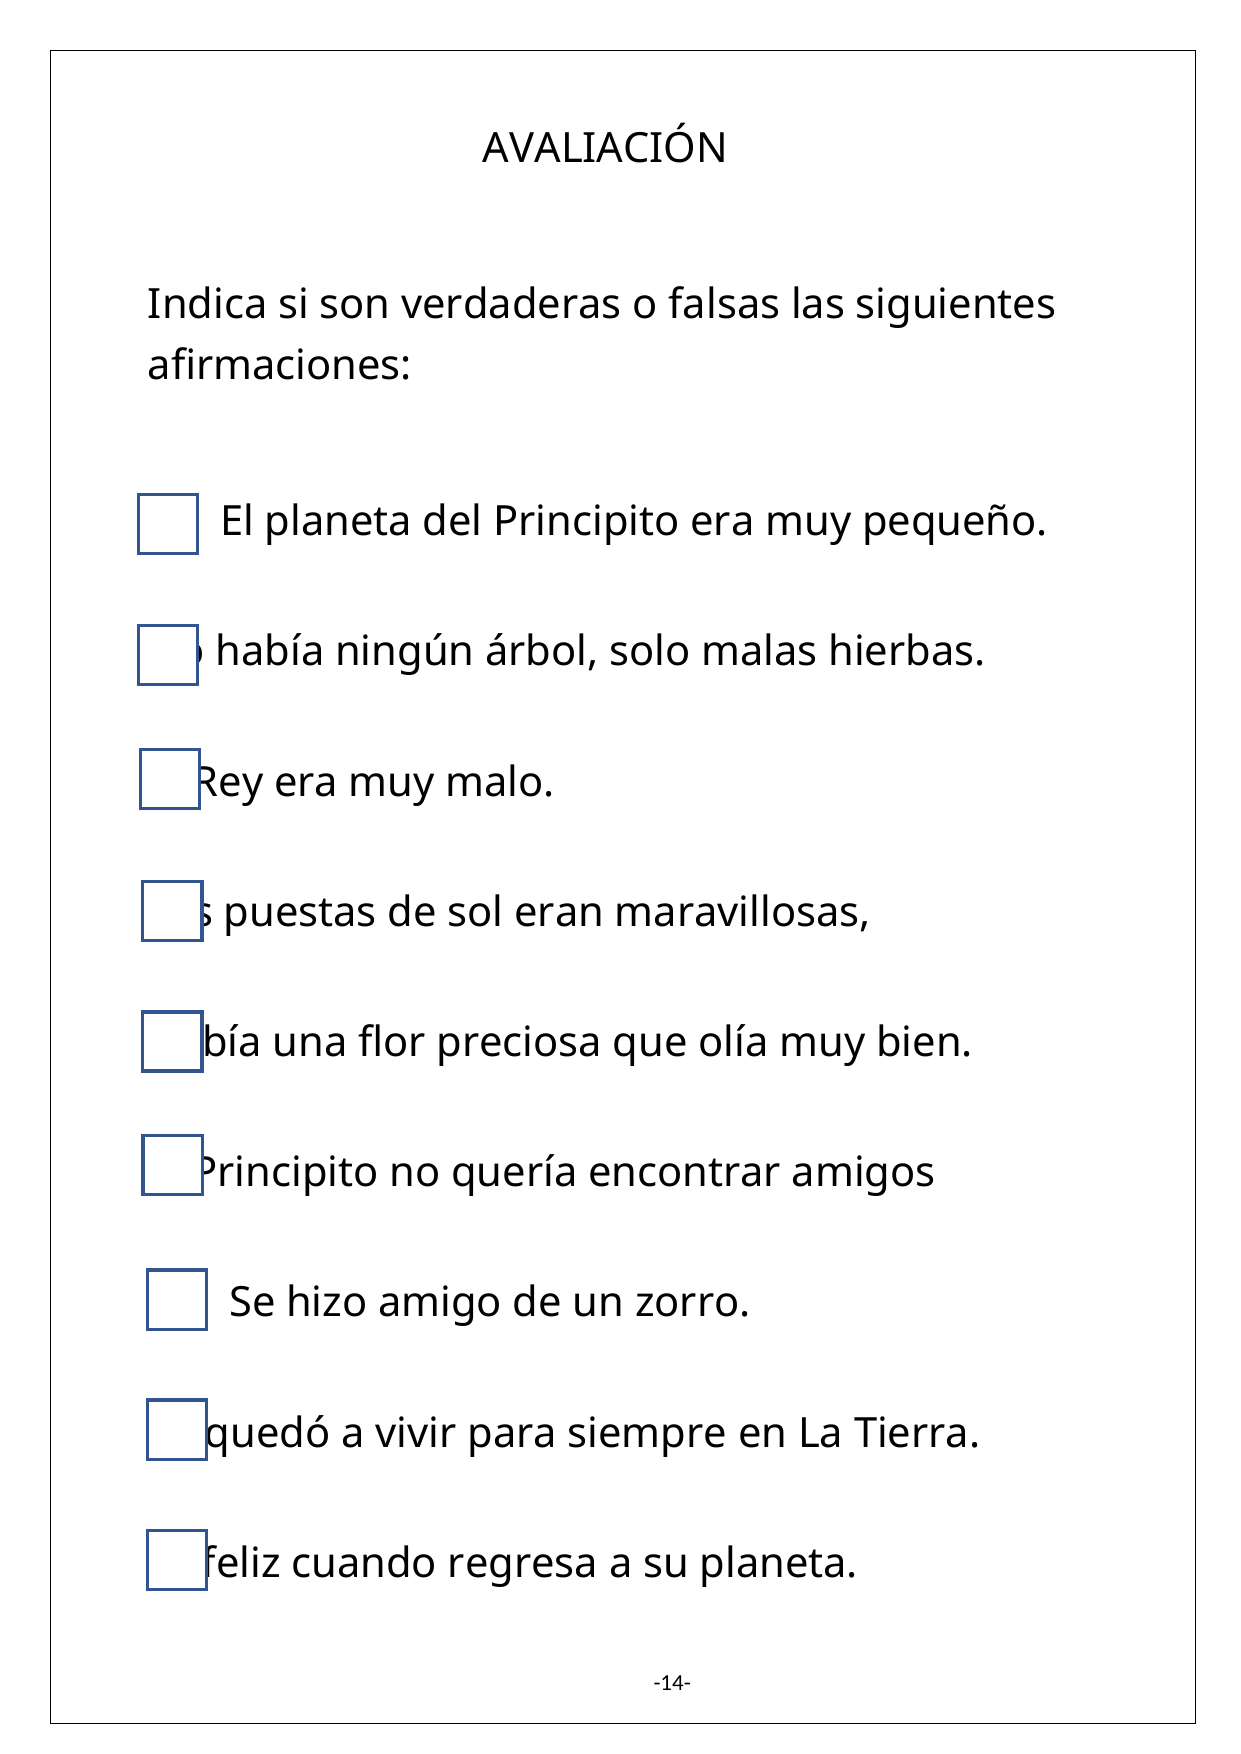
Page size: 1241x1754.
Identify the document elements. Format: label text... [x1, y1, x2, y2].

text El Principito no quería encontrar amigos [148, 1142, 1167, 1199]
text No había ningún árbol, solo malas hierbas. [148, 621, 1167, 678]
text El Rey era muy malo. [201, 751, 1167, 808]
text Se hizo amigo de un zorro. [208, 1272, 1167, 1329]
text El planeta del Principito era muy pequeño. [148, 491, 1167, 548]
text Indica si son verdaderas o falsas las siguientes afirmaciones: [148, 274, 1167, 392]
text Había una flor preciosa que olía muy bien. [204, 1012, 1167, 1068]
text Se quedó a vivir para siempre en La Tierra. [208, 1402, 1167, 1459]
text Las puestas de sol eran maravillosas, [204, 882, 1167, 938]
text AVALIACIÓN [51, 118, 1167, 175]
text Es feliz cuando regresa a su planeta. [208, 1533, 1167, 1589]
